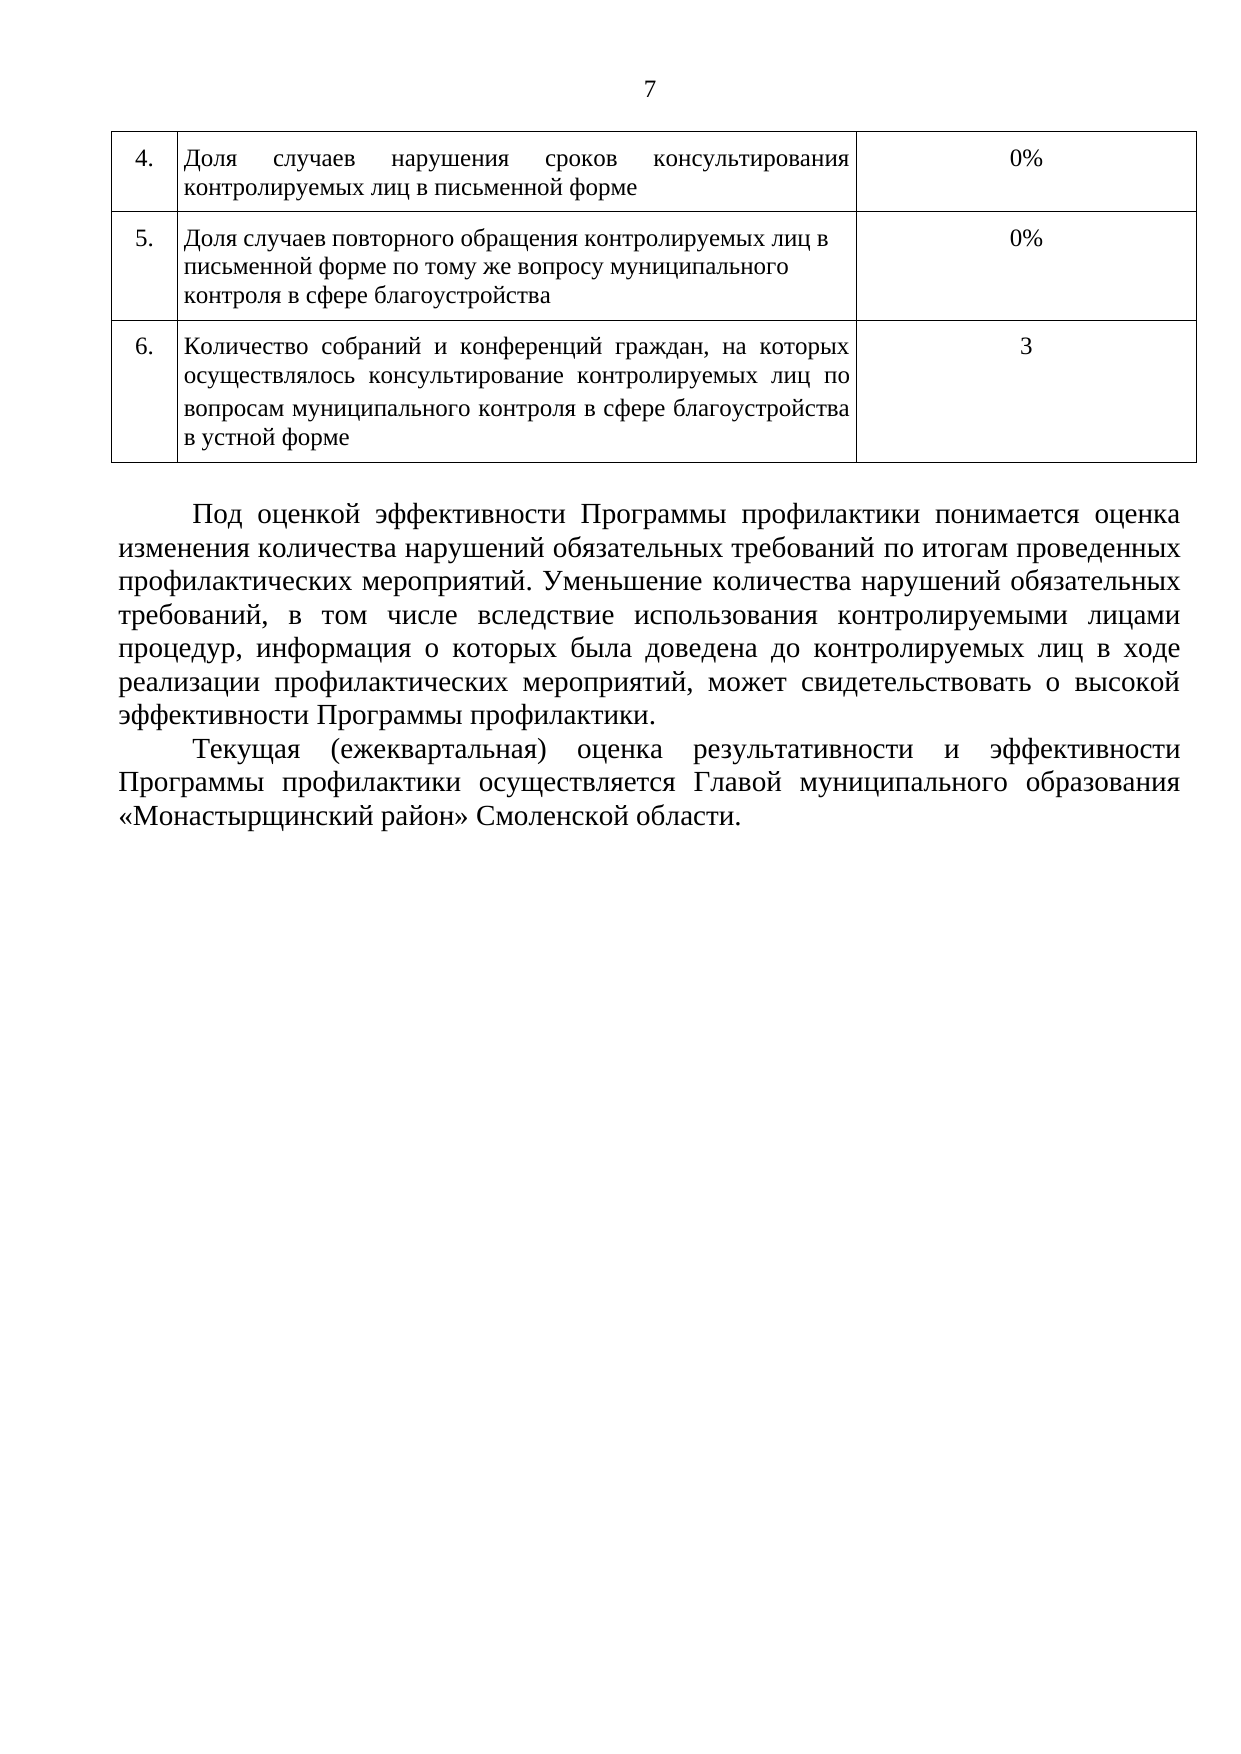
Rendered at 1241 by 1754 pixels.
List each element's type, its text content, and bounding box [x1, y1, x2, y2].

text Под оценкой эффективности Программы профилактики понимается оценка изменения количества нарушений обязательных требований по итогам проведенных профилактических мероприятий. Уменьшение количества нарушений обязательных требований, в том числе вследствие использования контролируемыми лицами процедур, информация о которых была доведена до контролируемых лиц в ходе реализации профилактических мероприятий, может свидетельствовать о высокой эффективности Программы профилактики. [118, 496, 1181, 731]
text Текущая (ежеквартальная) оценка результативности и эффективности Программы профилактики осуществляется Главой муниципального образования «Монастырщинский район» Смоленской области. [118, 731, 1181, 832]
table_cell Количество собраний и конференций граждан, на которых осуществлялось консультирование контролируемых лиц по вопросам муниципального контроля в сфере благоустройства в устной форме [178, 321, 856, 462]
table_cell 4. [112, 132, 177, 211]
table_cell Доля случаев нарушения сроков консультирования контролируемых лиц в письменной форме [178, 132, 856, 211]
table_cell 5. [112, 212, 177, 319]
table_cell Доля случаев повторного обращения контролируемых лиц в письменной форме по тому же вопросу муниципального контроля в сфере благоустройства [178, 212, 856, 319]
table_cell 0% [857, 212, 1196, 319]
table_cell 6. [112, 321, 177, 462]
table_cell 0% [857, 132, 1196, 211]
table_cell 3 [857, 321, 1196, 462]
